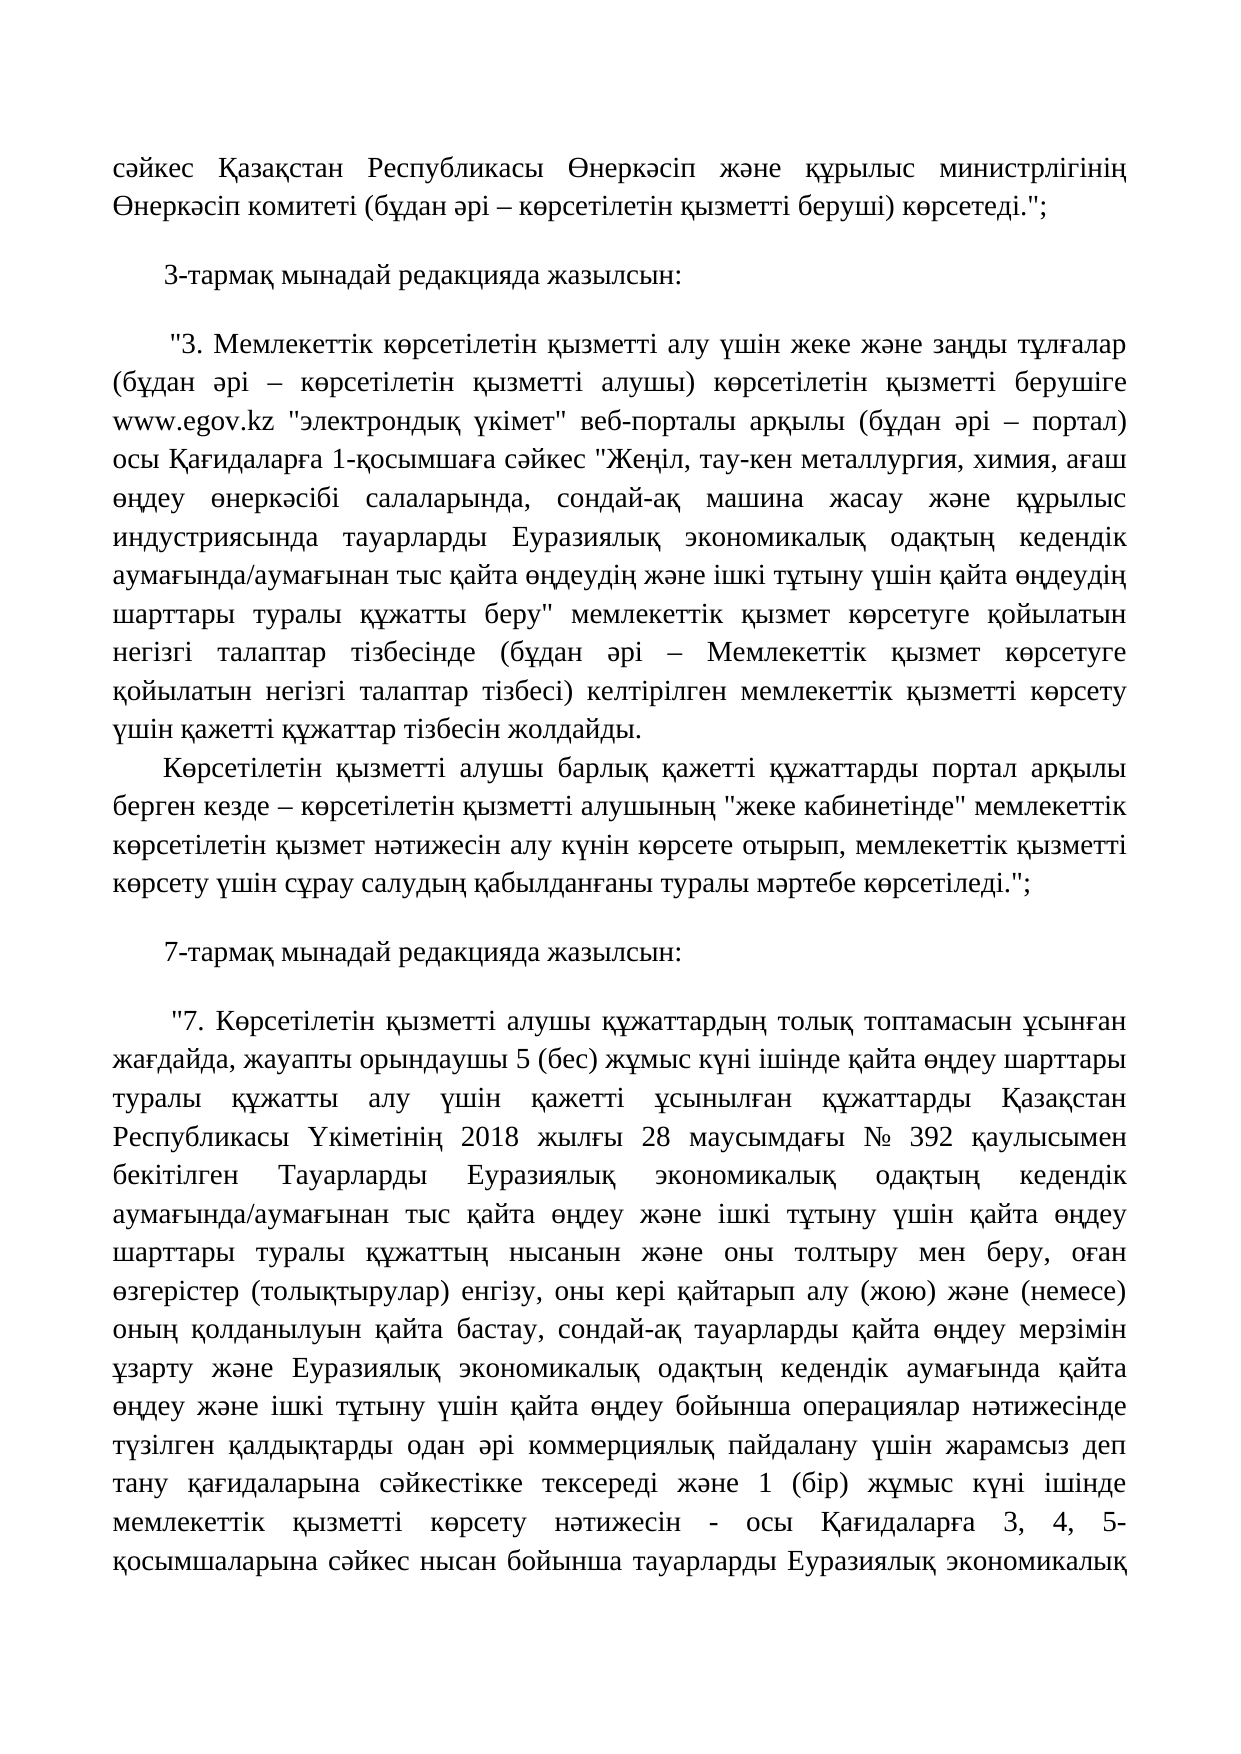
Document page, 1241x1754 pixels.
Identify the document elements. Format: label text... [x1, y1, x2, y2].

text 7-тармақ мынадай редакцияда жазылсын: [112, 934, 1128, 968]
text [112, 150, 1128, 222]
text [112, 1003, 1128, 1576]
text "3. Мемлекеттік көрсетілетін қызметті алу үшін жеке және заңды тұлғалар (бұдан әрі – көрсетілетін қызметті алушы) көрсетілетін қызметті берушіге www.egov.kz "электрондық үкімет" веб-порталы арқылы (бұдан әрі – портал) осы Қағидаларға 1-қосымшаға сәйкес "Жеңіл, тау-кен металлургия, химия, ағаш өңдеу өнеркәсібі салаларында, сондай-ақ машина жасау және құрылыс индустриясында тауарларды Еуразиялық экономикалық одақтың кедендік аумағында/аумағынан тыс қайта өңдеудің және ішкі тұтыну үшін қайта өңдеудің шарттары туралы құжатты беру" мемлекеттік қызмет көрсетуге қойылатын негізгі талаптар тізбесінде (бұдан әрі – Мемлекеттік қызмет көрсетуге қойылатын негізгі талаптар тізбесі) келтірілген мемлекеттік қызметті көрсету үшін қажетті құжаттар тізбесін жолдайды. [112, 326, 1128, 745]
text Көрсетілетін қызметті алушы барлық қажетті құжаттарды портал арқылы берген кезде – көрсетілетін қызметті алушының "жеке кабинетінде" мемлекеттік көрсетілетін қызмет нәтижесін алу күнін көрсете отырып, мемлекеттік қызметті көрсету үшін сұрау салудың қабылданғаны туралы мәртебе көрсетіледі."; [112, 750, 1128, 899]
text 3-тармақ мынадай редакцияда жазылсын: [112, 257, 1128, 291]
